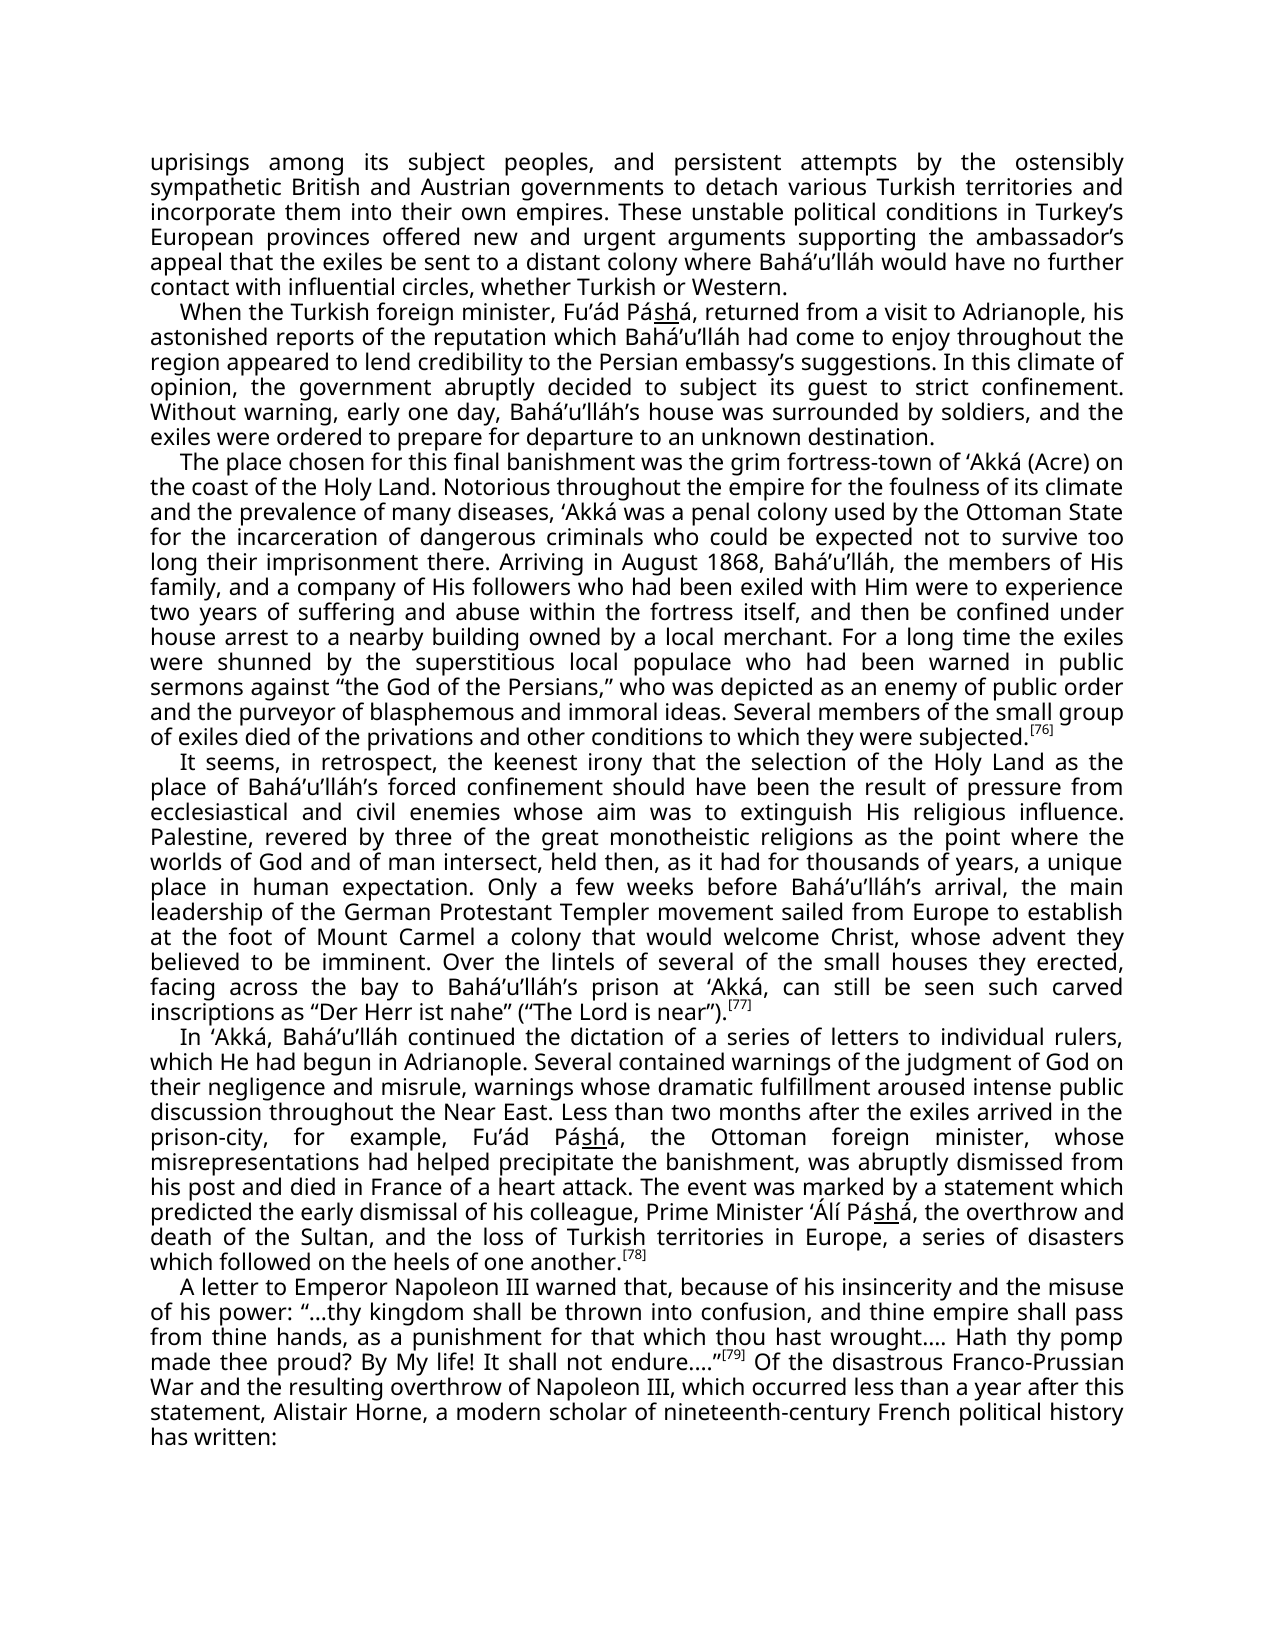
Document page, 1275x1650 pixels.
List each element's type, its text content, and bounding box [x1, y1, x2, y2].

text It seems, in retrospect, the keenest irony that the selection of the Holy Land as the place of Bahá’u’lláh’s forced confinement should have been the result of pressure from ecclesiastical and civil enemies whose aim was to extinguish His religious influence. Palestine, revered by three of the great monotheistic religions as the point where the worlds of God and of man intersect, held then, as it had for thousands of years, a unique place in human expectation. Only a few weeks before Bahá’u’lláh’s arrival, the main leadership of the German Protestant Templer movement sailed from Europe to establish at the foot of Mount Carmel a colony that would welcome Christ, whose advent they believed to be imminent. Over the lintels of several of the small houses they erected, facing across the bay to Bahá’u’lláh’s prison at ‘Akká, can still be seen such carved inscriptions as “Der Herr ist nahe” (“The Lord is near”).[77] [150, 750, 1125, 1025]
text When the Turkish foreign minister, Fu’ád Páshá, returned from a visit to Adrianople, his astonished reports of the reputation which Bahá’u’lláh had come to enjoy throughout the region appeared to lend credibility to the Persian embassy’s suggestions. In this climate of opinion, the government abruptly decided to subject its guest to strict confinement. Without warning, early one day, Bahá’u’lláh’s house was surrounded by soldiers, and the exiles were ordered to prepare for departure to an unknown destination. [150, 300, 1125, 450]
text The place chosen for this final banishment was the grim fortress-town of ‘Akká (Acre) on the coast of the Holy Land. Notorious throughout the empire for the foulness of its climate and the prevalence of many diseases, ‘Akká was a penal colony used by the Ottoman State for the incarceration of dangerous criminals who could be expected not to survive too long their imprisonment there. Arriving in August 1868, Bahá’u’lláh, the members of His family, and a company of His followers who had been exiled with Him were to experience two years of suffering and abuse within the fortress itself, and then be confined under house arrest to a nearby building owned by a local merchant. For a long time the exiles were shunned by the superstitious local populace who had been warned in public sermons against “the God of the Persians,” who was depicted as an enemy of public order and the purveyor of blasphemous and immoral ideas. Several members of the small group of exiles died of the privations and other conditions to which they were subjected.[76] [150, 450, 1125, 750]
text In ‘Akká, Bahá’u’lláh continued the dictation of a series of letters to individual rulers, which He had begun in Adrianople. Several contained warnings of the judgment of God on their negligence and misrule, warnings whose dramatic fulfillment aroused intense public discussion throughout the Near East. Less than two months after the exiles arrived in the prison-city, for example, Fu’ád Páshá, the Ottoman foreign minister, whose misrepresentations had helped precipitate the banishment, was abruptly dismissed from his post and died in France of a heart attack. The event was marked by a statement which predicted the early dismissal of his colleague, Prime Minister ‘Álí Páshá, the overthrow and death of the Sultan, and the loss of Turkish territories in Europe, a series of disasters which followed on the heels of one another.[78] [150, 1025, 1125, 1275]
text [150, 150, 1125, 300]
text A letter to Emperor Napoleon III warned that, because of his insincerity and the misuse of his power: “…thy kingdom shall be thrown into confusion, and thine empire shall pass from thine hands, as a punishment for that which thou hast wrought.… Hath thy pomp made thee proud? By My life! It shall not endure.…”[79] Of the disastrous Franco-Prussian War and the resulting overthrow of Napoleon III, which occurred less than a year after this statement, Alistair Horne, a modern scholar of nineteenth-century French political history has written: [150, 1275, 1125, 1450]
